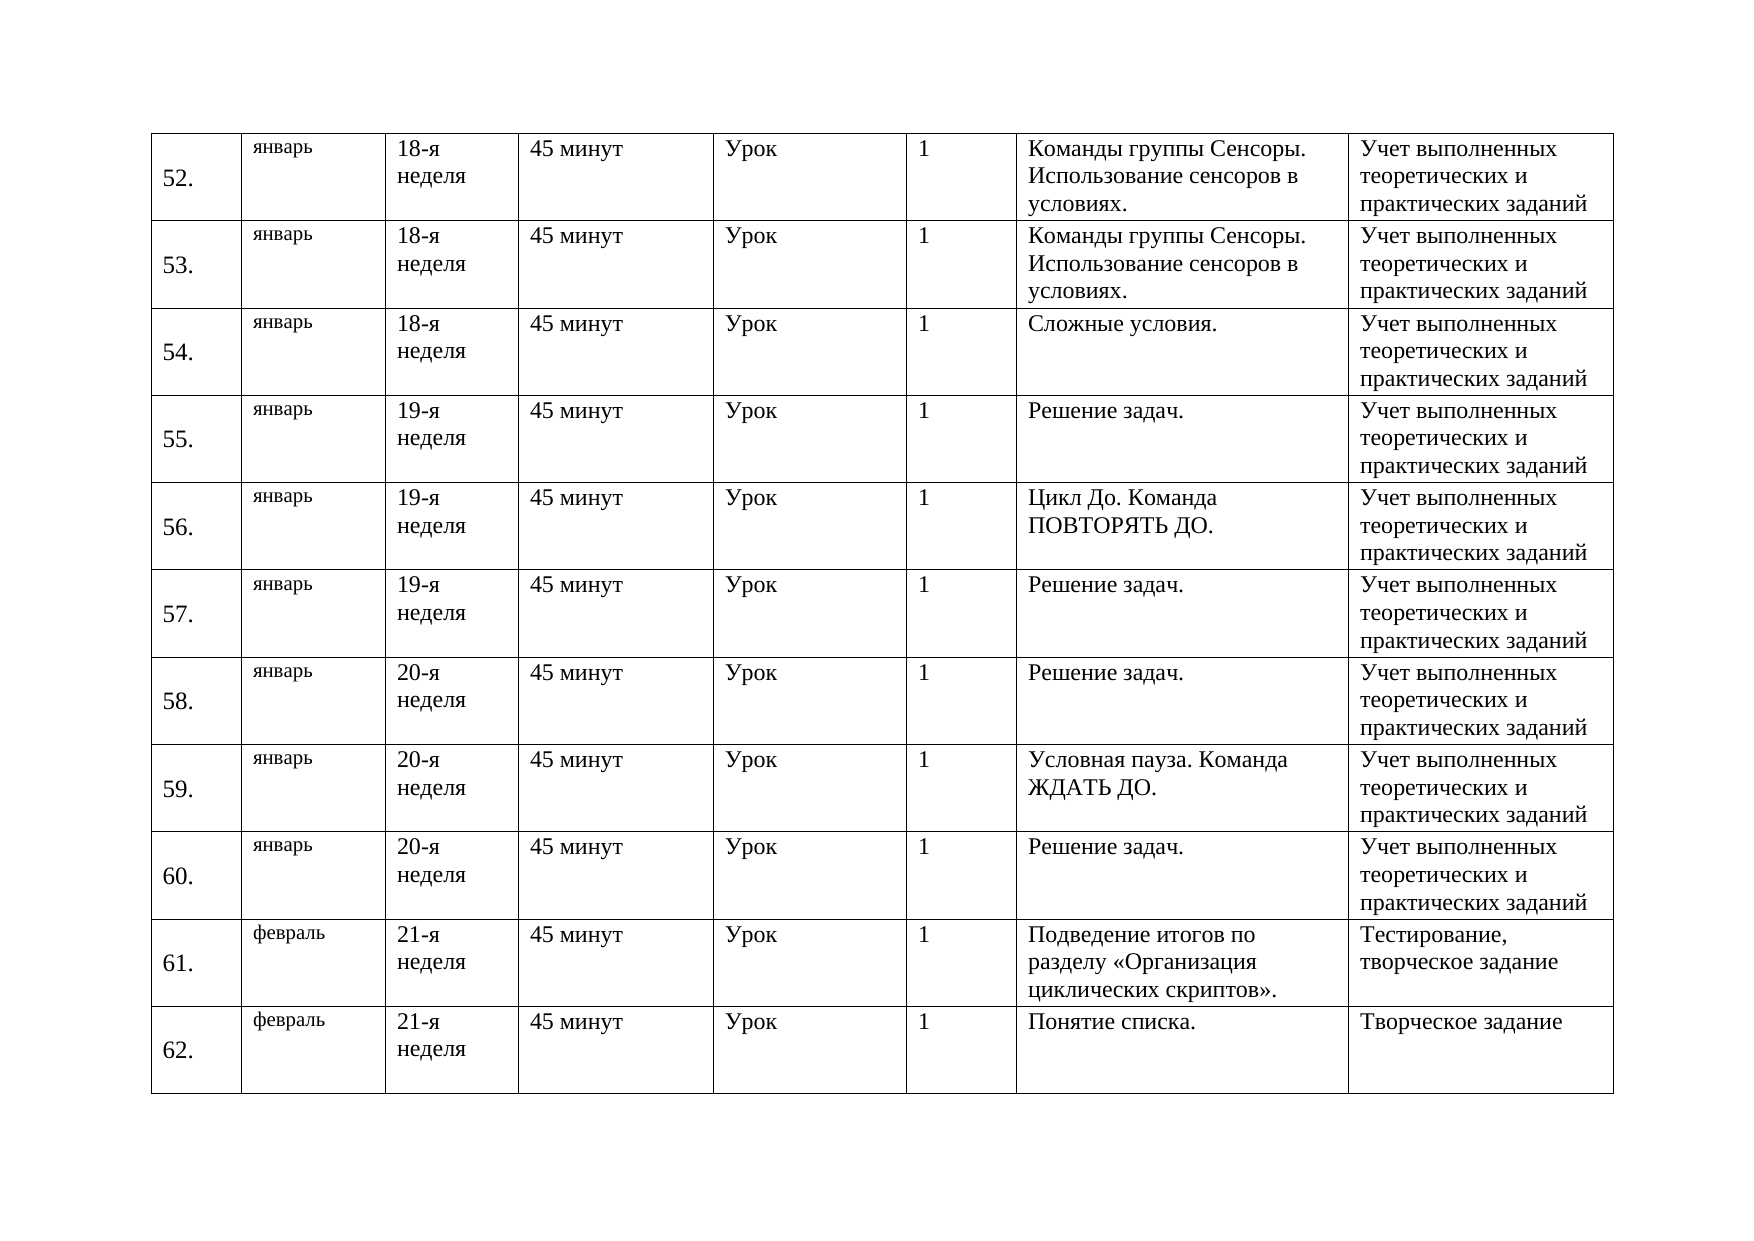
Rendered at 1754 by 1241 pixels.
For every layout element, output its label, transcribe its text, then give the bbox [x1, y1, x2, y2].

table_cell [1349, 134, 1613, 220]
table_cell 20-я неделя [386, 745, 518, 831]
table_cell 45 минут [519, 396, 713, 482]
table_cell 61. [152, 920, 241, 1006]
table_cell Понятие списка. [1017, 1007, 1348, 1093]
table_cell 19-я неделя [386, 570, 518, 657]
table_cell 1 [907, 658, 1016, 744]
table_cell 1 [907, 221, 1016, 307]
table_cell 55. [152, 396, 241, 482]
table_cell Учет выполненных теоретических и практических заданий [1349, 832, 1613, 918]
table_cell февраль [242, 1007, 385, 1093]
table_cell 57. [152, 570, 241, 657]
table_cell февраль [242, 920, 385, 1006]
table_cell январь [242, 221, 385, 307]
table_cell 52. [152, 134, 241, 220]
table_cell 58. [152, 658, 241, 744]
table_cell январь [242, 658, 385, 744]
table_cell 1 [907, 483, 1016, 569]
table_cell 1 [907, 134, 1016, 220]
table_cell Сложные условия. [1017, 309, 1348, 395]
table_cell 45 минут [519, 134, 713, 220]
table_cell 45 минут [519, 832, 713, 918]
table_cell Условная пауза. Команда ЖДАТЬ ДО. [1017, 745, 1348, 831]
table_cell 18-я неделя [386, 134, 518, 220]
table_cell 59. [152, 745, 241, 831]
table_cell январь [242, 396, 385, 482]
table_cell Творческое задание [1349, 1007, 1613, 1093]
table_cell 45 минут [519, 745, 713, 831]
table_cell Урок [714, 832, 906, 918]
table_cell Цикл До. Команда ПОВТОРЯТЬ ДО. [1017, 483, 1348, 569]
table_cell январь [242, 832, 385, 918]
table_cell 18-я неделя [386, 221, 518, 307]
table_cell январь [242, 134, 385, 220]
table_cell 45 минут [519, 658, 713, 744]
table_cell Тестирование, творческое задание [1349, 920, 1613, 1006]
table_cell 1 [907, 1007, 1016, 1093]
table_cell Урок [714, 745, 906, 831]
table_cell Команды группы Сенсоры. Использование сенсоров в условиях. [1017, 221, 1348, 307]
table_cell январь [242, 745, 385, 831]
table_cell Учет выполненных теоретических и практических заданий [1349, 658, 1613, 744]
table_cell 18-я неделя [386, 309, 518, 395]
table_cell 19-я неделя [386, 483, 518, 569]
table_cell Учет выполненных теоретических и практических заданий [1349, 483, 1613, 569]
table_cell Урок [714, 1007, 906, 1093]
table_cell 1 [907, 309, 1016, 395]
table_cell 45 минут [519, 221, 713, 307]
table_cell Учет выполненных теоретических и практических заданий [1349, 570, 1613, 657]
table_cell 1 [907, 745, 1016, 831]
table_cell Урок [714, 483, 906, 569]
table_cell 20-я неделя [386, 658, 518, 744]
table_cell 1 [907, 396, 1016, 482]
table_cell 56. [152, 483, 241, 569]
table_cell Команды группы Сенсоры. Использование сенсоров в условиях. [1017, 134, 1348, 220]
table_cell Урок [714, 396, 906, 482]
table_cell 45 минут [519, 570, 713, 657]
table_cell 21-я неделя [386, 1007, 518, 1093]
table_cell 54. [152, 309, 241, 395]
table_cell Учет выполненных теоретических и практических заданий [1349, 396, 1613, 482]
table_cell Урок [714, 309, 906, 395]
table_cell Урок [714, 658, 906, 744]
table_cell Учет выполненных теоретических и практических заданий [1349, 745, 1613, 831]
table_cell Урок [714, 221, 906, 307]
table_cell 45 минут [519, 309, 713, 395]
table_cell январь [242, 309, 385, 395]
table_cell 62. [152, 1007, 241, 1093]
table_cell январь [242, 570, 385, 657]
table_cell 21-я неделя [386, 920, 518, 1006]
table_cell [1349, 221, 1613, 307]
table_cell Урок [714, 134, 906, 220]
table_cell 20-я неделя [386, 832, 518, 918]
table_cell 60. [152, 832, 241, 918]
table_cell 1 [907, 832, 1016, 918]
table_cell 1 [907, 570, 1016, 657]
table_cell 45 минут [519, 483, 713, 569]
table_cell Решение задач. [1017, 832, 1348, 918]
table_cell Решение задач. [1017, 570, 1348, 657]
table_cell Подведение итогов по разделу «Организация циклических скриптов». [1017, 920, 1348, 1006]
table_cell 45 минут [519, 1007, 713, 1093]
table_cell 45 минут [519, 920, 713, 1006]
table_cell 19-я неделя [386, 396, 518, 482]
table_cell Урок [714, 920, 906, 1006]
table_cell 53. [152, 221, 241, 307]
table_cell Решение задач. [1017, 658, 1348, 744]
table_cell Решение задач. [1017, 396, 1348, 482]
table_cell Урок [714, 570, 906, 657]
table_cell 1 [907, 920, 1016, 1006]
table_cell январь [242, 483, 385, 569]
table_cell Учет выполненных теоретических и практических заданий [1349, 309, 1613, 395]
